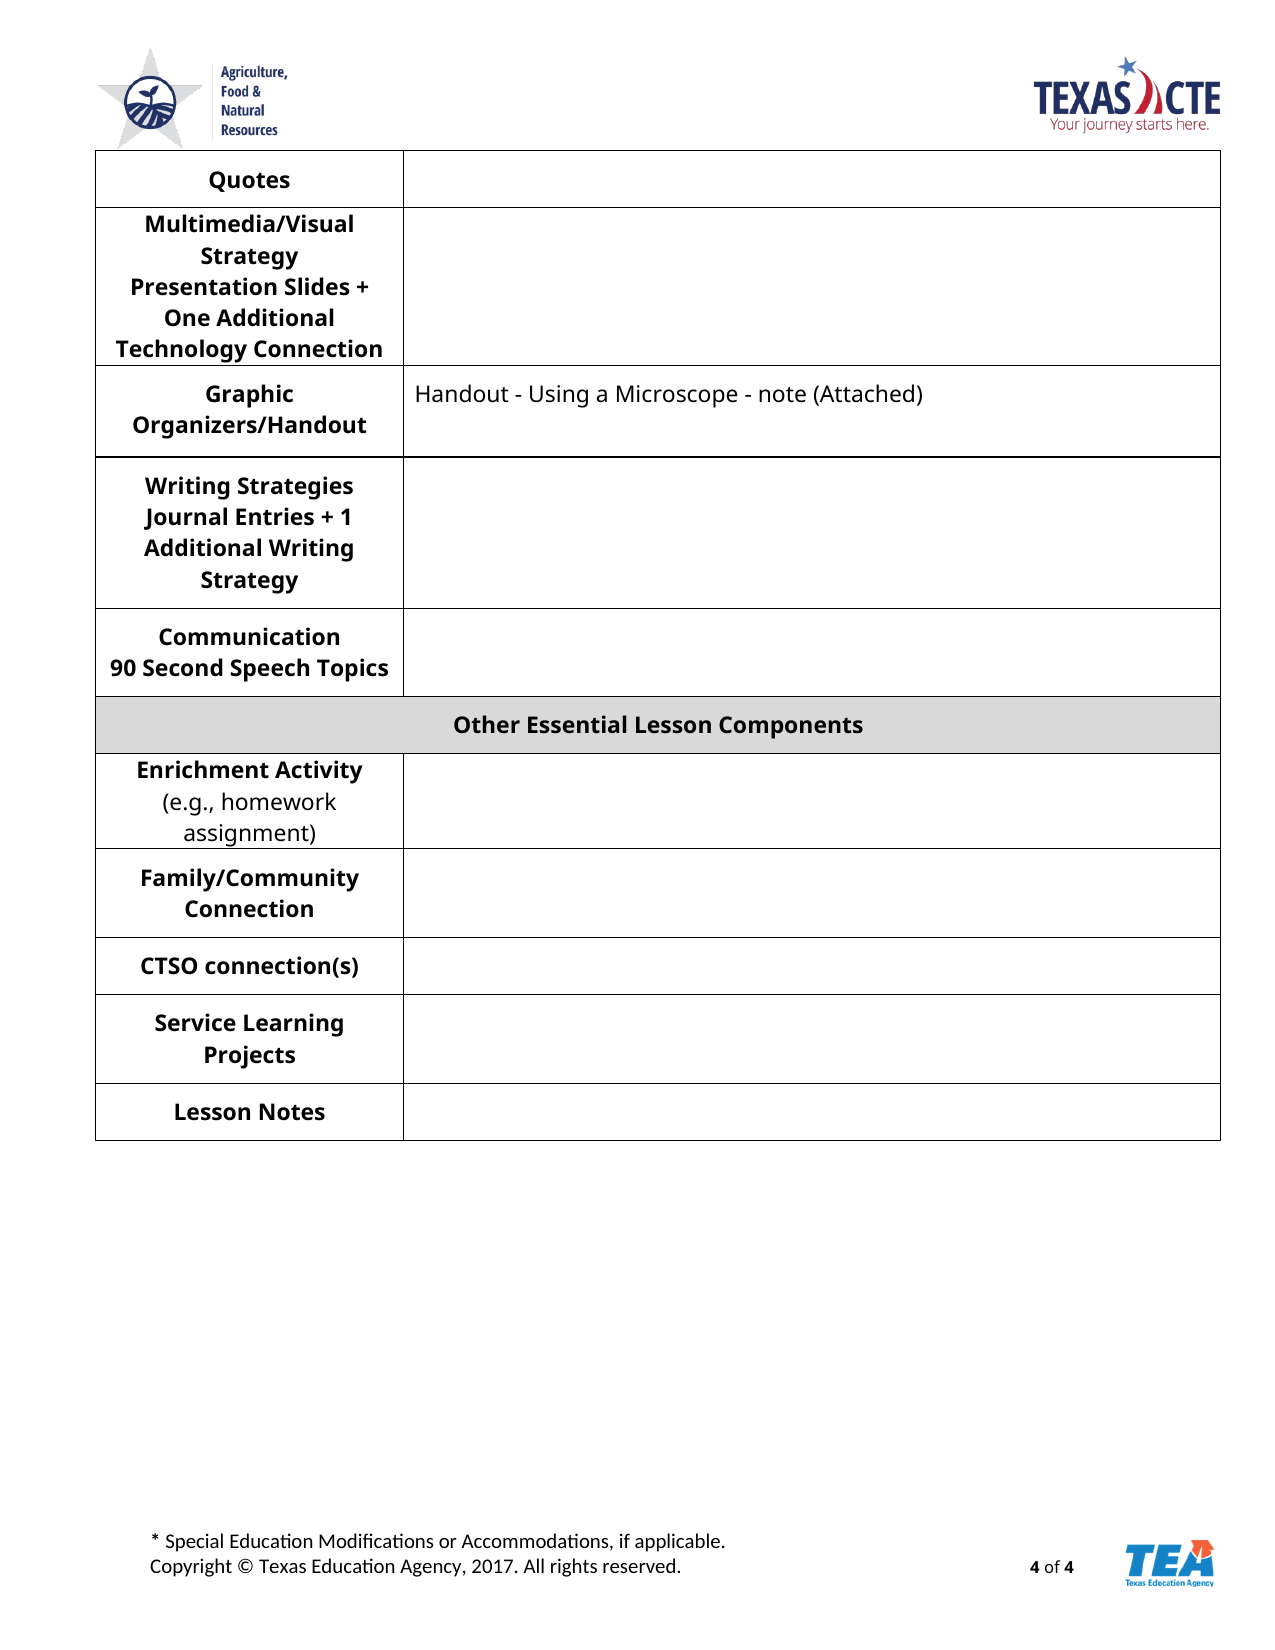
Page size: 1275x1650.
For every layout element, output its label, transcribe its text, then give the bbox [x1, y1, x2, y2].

table_cell Other Essential Lesson Components [96, 697, 1220, 753]
table_cell CTSO connection(s) [96, 938, 403, 994]
table_cell [404, 609, 1220, 696]
table_cell [404, 849, 1220, 937]
table_cell Handout - Using a Microscope - note (Attached) [404, 366, 1220, 456]
picture [1125, 1540, 1214, 1587]
table_cell [404, 208, 1220, 364]
table_cell Lesson Notes [96, 1084, 403, 1140]
table_cell Service Learning Projects [96, 995, 403, 1082]
table_cell Writing Strategies Journal Entries + 1 Additional Writing Strategy [96, 458, 403, 607]
table_cell [404, 995, 1220, 1082]
picture [1014, 45, 1240, 144]
table_cell [404, 151, 1220, 207]
table_cell [404, 1084, 1220, 1140]
table_cell Graphic Organizers/Handout [96, 366, 403, 456]
table_cell Enrichment Activity (e.g., homework assignment) [96, 754, 403, 848]
table_cell Quotes [96, 151, 403, 207]
table_cell Family/Community Connection [96, 849, 403, 937]
table_cell Communication 90 Second Speech Topics [96, 609, 403, 696]
table_cell [404, 458, 1220, 607]
table_cell Multimedia/Visual Strategy Presentation Slides + One Additional Technology Connection [96, 208, 403, 364]
table_cell [404, 754, 1220, 848]
table_cell [404, 938, 1220, 994]
